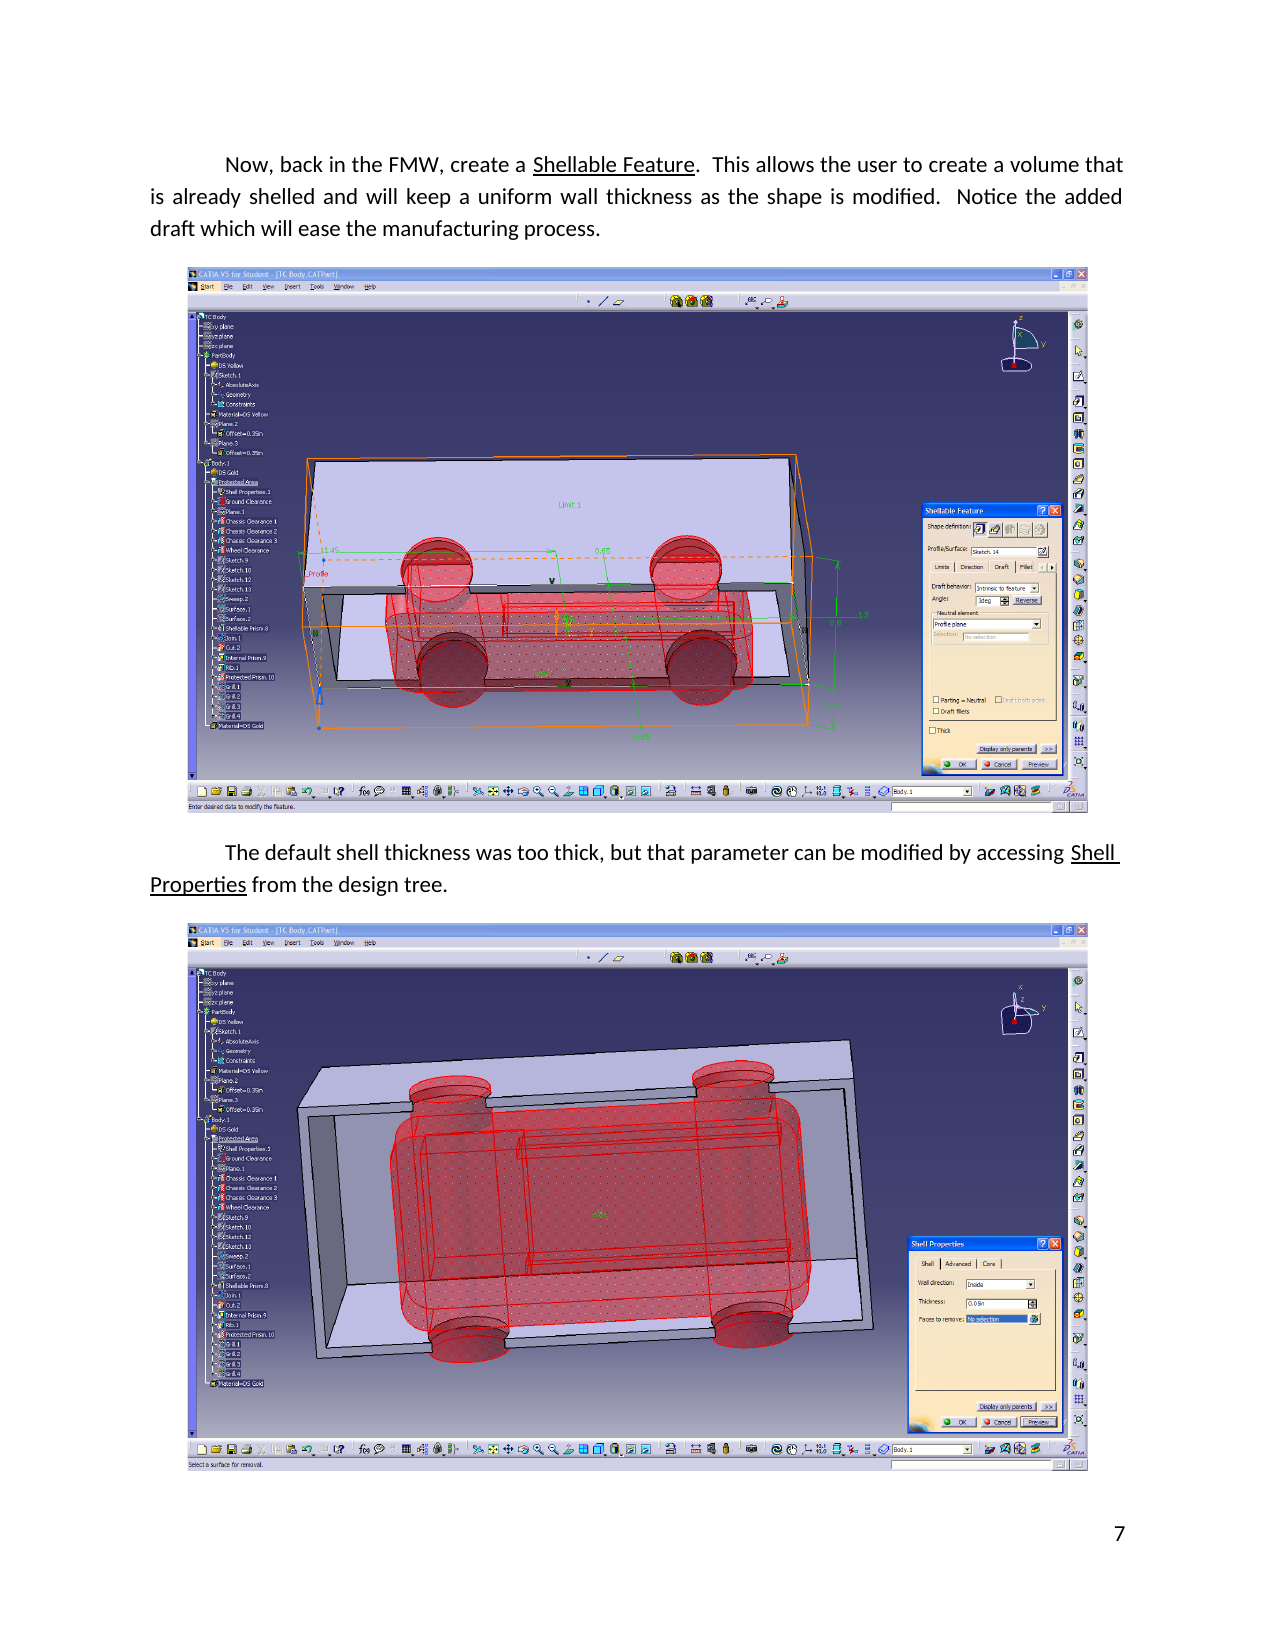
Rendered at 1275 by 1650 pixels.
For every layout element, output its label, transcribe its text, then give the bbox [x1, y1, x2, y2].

picture [187, 923, 1088, 1471]
text Now, back in the FMW, create a Shellable Feature. This allows the user to create a volume that is already shelled and will keep a uniform wall thickness as the shape is modified. Notice the added draft which will ease the manufacturing process. [150, 150, 1125, 242]
text The default shell thickness was too thick, but that parameter can be modified by accessing Shell Properties from the design tree. [150, 838, 1125, 898]
picture [187, 267, 1088, 813]
